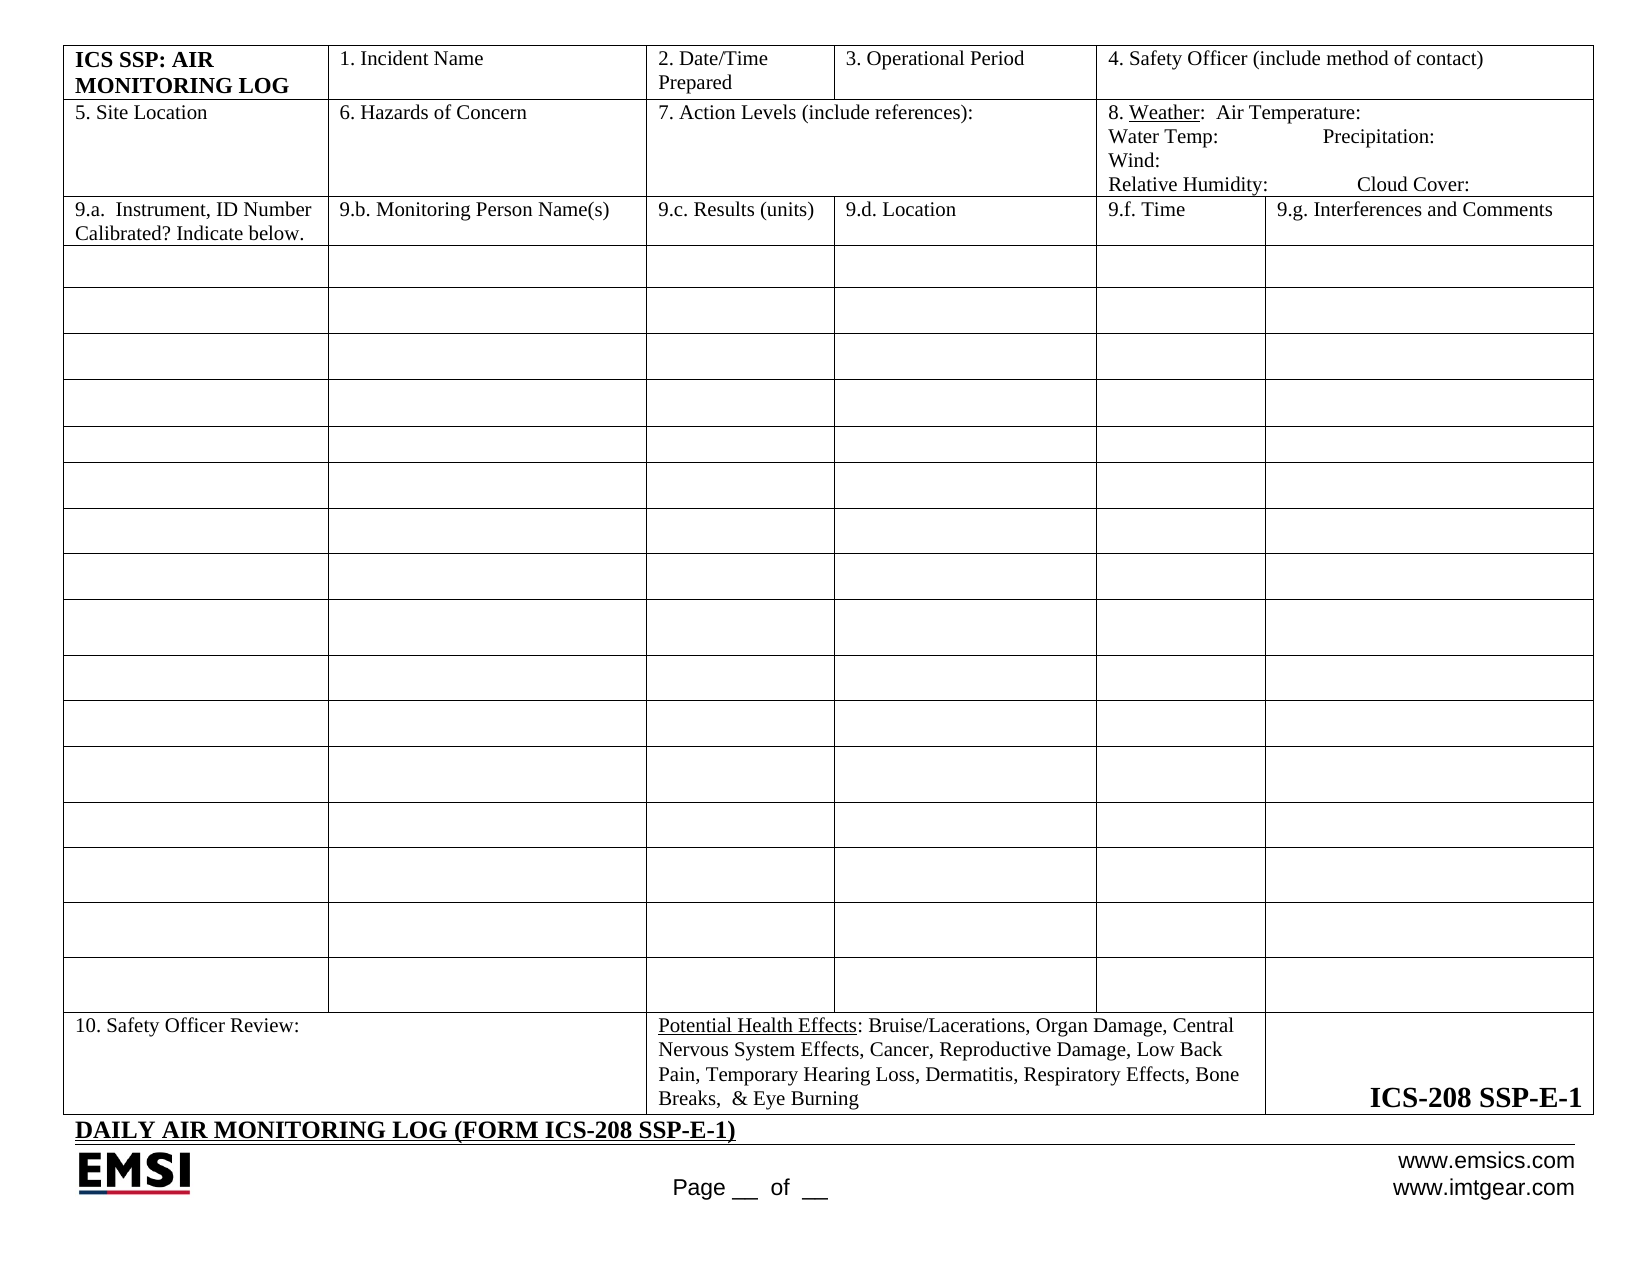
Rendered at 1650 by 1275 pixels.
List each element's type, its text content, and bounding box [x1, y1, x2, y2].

table_cell [64, 747, 328, 802]
table_cell [64, 463, 328, 508]
table_cell [1097, 600, 1265, 655]
table_cell [1097, 848, 1265, 902]
table_cell [835, 656, 1096, 700]
table_cell [1097, 509, 1265, 553]
table_cell [329, 380, 646, 426]
table_cell [835, 701, 1096, 746]
table_cell [64, 288, 328, 333]
table_cell [64, 958, 328, 1012]
table_cell [835, 803, 1096, 847]
table_cell [1266, 958, 1593, 1012]
table_cell [835, 463, 1096, 508]
table_cell [1266, 246, 1593, 287]
table_cell [1097, 246, 1265, 287]
table_cell 7. Action Levels (include references): [647, 100, 1096, 196]
table_cell [835, 427, 1096, 462]
table_cell [835, 334, 1096, 379]
table_cell [329, 903, 646, 957]
table_cell [647, 463, 834, 508]
table_cell 9.a. Number Calibrated? Indicate below. [64, 197, 328, 245]
table_header 1. Incident Name [329, 46, 646, 99]
table_cell [1097, 903, 1265, 957]
table_cell [835, 509, 1096, 553]
table_cell [1097, 656, 1265, 700]
table_cell [329, 803, 646, 847]
table_cell [1266, 463, 1593, 508]
table_cell [1266, 903, 1593, 957]
table_cell [329, 554, 646, 599]
table_cell [835, 288, 1096, 333]
table_cell [64, 334, 328, 379]
table_cell [329, 509, 646, 553]
table_cell [64, 903, 328, 957]
table_cell [1097, 463, 1265, 508]
text DAILY AIR MONITORING LOG (FORM ICS-208 SSP-E-1) [75, 1115, 1575, 1144]
table_cell [1097, 288, 1265, 333]
table_cell [64, 509, 328, 553]
table_cell [647, 600, 834, 655]
table_header 2. Date/Time Prepared [647, 46, 834, 99]
table_cell [1266, 380, 1593, 426]
table_cell [64, 246, 328, 287]
table_cell [329, 701, 646, 746]
table_header ICS SSP: AIR MONITORING LOG [64, 46, 328, 99]
table_cell [329, 656, 646, 700]
table_header 3. Operational Period [835, 46, 1096, 99]
table_cell [835, 554, 1096, 599]
table_cell [647, 848, 834, 902]
table_cell [647, 656, 834, 700]
table_cell [835, 958, 1096, 1012]
table_cell [647, 554, 834, 599]
table_cell ICS-208 SSP-E-1 [1266, 1013, 1593, 1114]
table_cell 9.d. Location [835, 197, 1096, 245]
table_cell [1266, 656, 1593, 700]
table_cell [64, 848, 328, 902]
table_cell [1266, 747, 1593, 802]
table_cell [1097, 334, 1265, 379]
table_cell [329, 463, 646, 508]
table_cell [647, 334, 834, 379]
table_cell [329, 246, 646, 287]
table_cell [1266, 427, 1593, 462]
table_cell [64, 427, 328, 462]
table_cell [329, 747, 646, 802]
table_cell [1097, 747, 1265, 802]
table_cell 6. Hazards of Concern [329, 100, 646, 196]
table_cell [64, 600, 328, 655]
table_cell 9.b. Monitoring Person Name(s) [329, 197, 646, 245]
table_cell [1097, 554, 1265, 599]
table_cell [647, 427, 834, 462]
table_cell [1266, 848, 1593, 902]
table_cell [1097, 958, 1265, 1012]
table_cell 9.f. Time [1097, 197, 1265, 245]
table_cell [1097, 701, 1265, 746]
table_cell [647, 803, 834, 847]
table_cell [835, 246, 1096, 287]
table_cell [1266, 554, 1593, 599]
table_cell [647, 380, 834, 426]
table_cell [1266, 701, 1593, 746]
table_cell [1097, 380, 1265, 426]
table_cell [647, 903, 834, 957]
table_cell 5. Site Location [64, 100, 328, 196]
table_cell [647, 246, 834, 287]
picture [75, 1148, 194, 1198]
table_cell [1097, 803, 1265, 847]
table_cell Potential Health Effects: Bruise/Lacerations, Organ Damage, Central Nervous System Effects, Cancer, Reproductive Damage, Low Back Pain, Temporary Hearing Loss, Dermatitis, Respiratory Effects, Bone Breaks, & Eye Burning [647, 1013, 1265, 1114]
table_cell [835, 600, 1096, 655]
table_cell [329, 600, 646, 655]
table_cell [835, 848, 1096, 902]
table_cell [647, 509, 834, 553]
table_cell 9.g. Interferences and Comments [1266, 197, 1593, 245]
table_cell [64, 701, 328, 746]
table_cell [329, 334, 646, 379]
table_cell 9.c. Results (units) [647, 197, 834, 245]
table_cell [329, 427, 646, 462]
table_cell [329, 848, 646, 902]
table_cell [1266, 600, 1593, 655]
table_cell 8. Weather: Air Temperature: Water Temp: Precipitation: Wind: Relative Humidity: Cloud Cover: [1097, 100, 1593, 196]
table_cell 10. Safety Officer Review: [64, 1013, 646, 1114]
table_cell [835, 380, 1096, 426]
table_cell [835, 747, 1096, 802]
table_cell [647, 747, 834, 802]
table_cell [64, 554, 328, 599]
table_header 4. Safety Officer (include method of contact) [1097, 46, 1593, 99]
table_cell [64, 656, 328, 700]
table_cell [647, 701, 834, 746]
table_cell [64, 803, 328, 847]
table_cell [1266, 288, 1593, 333]
table_cell [1266, 803, 1593, 847]
table_cell [647, 958, 834, 1012]
table_cell [1097, 427, 1265, 462]
table_cell [1266, 509, 1593, 553]
table_cell [1266, 334, 1593, 379]
table_cell [329, 958, 646, 1012]
table_cell [647, 288, 834, 333]
table_cell [64, 380, 328, 426]
table_cell [835, 903, 1096, 957]
table_cell [329, 288, 646, 333]
